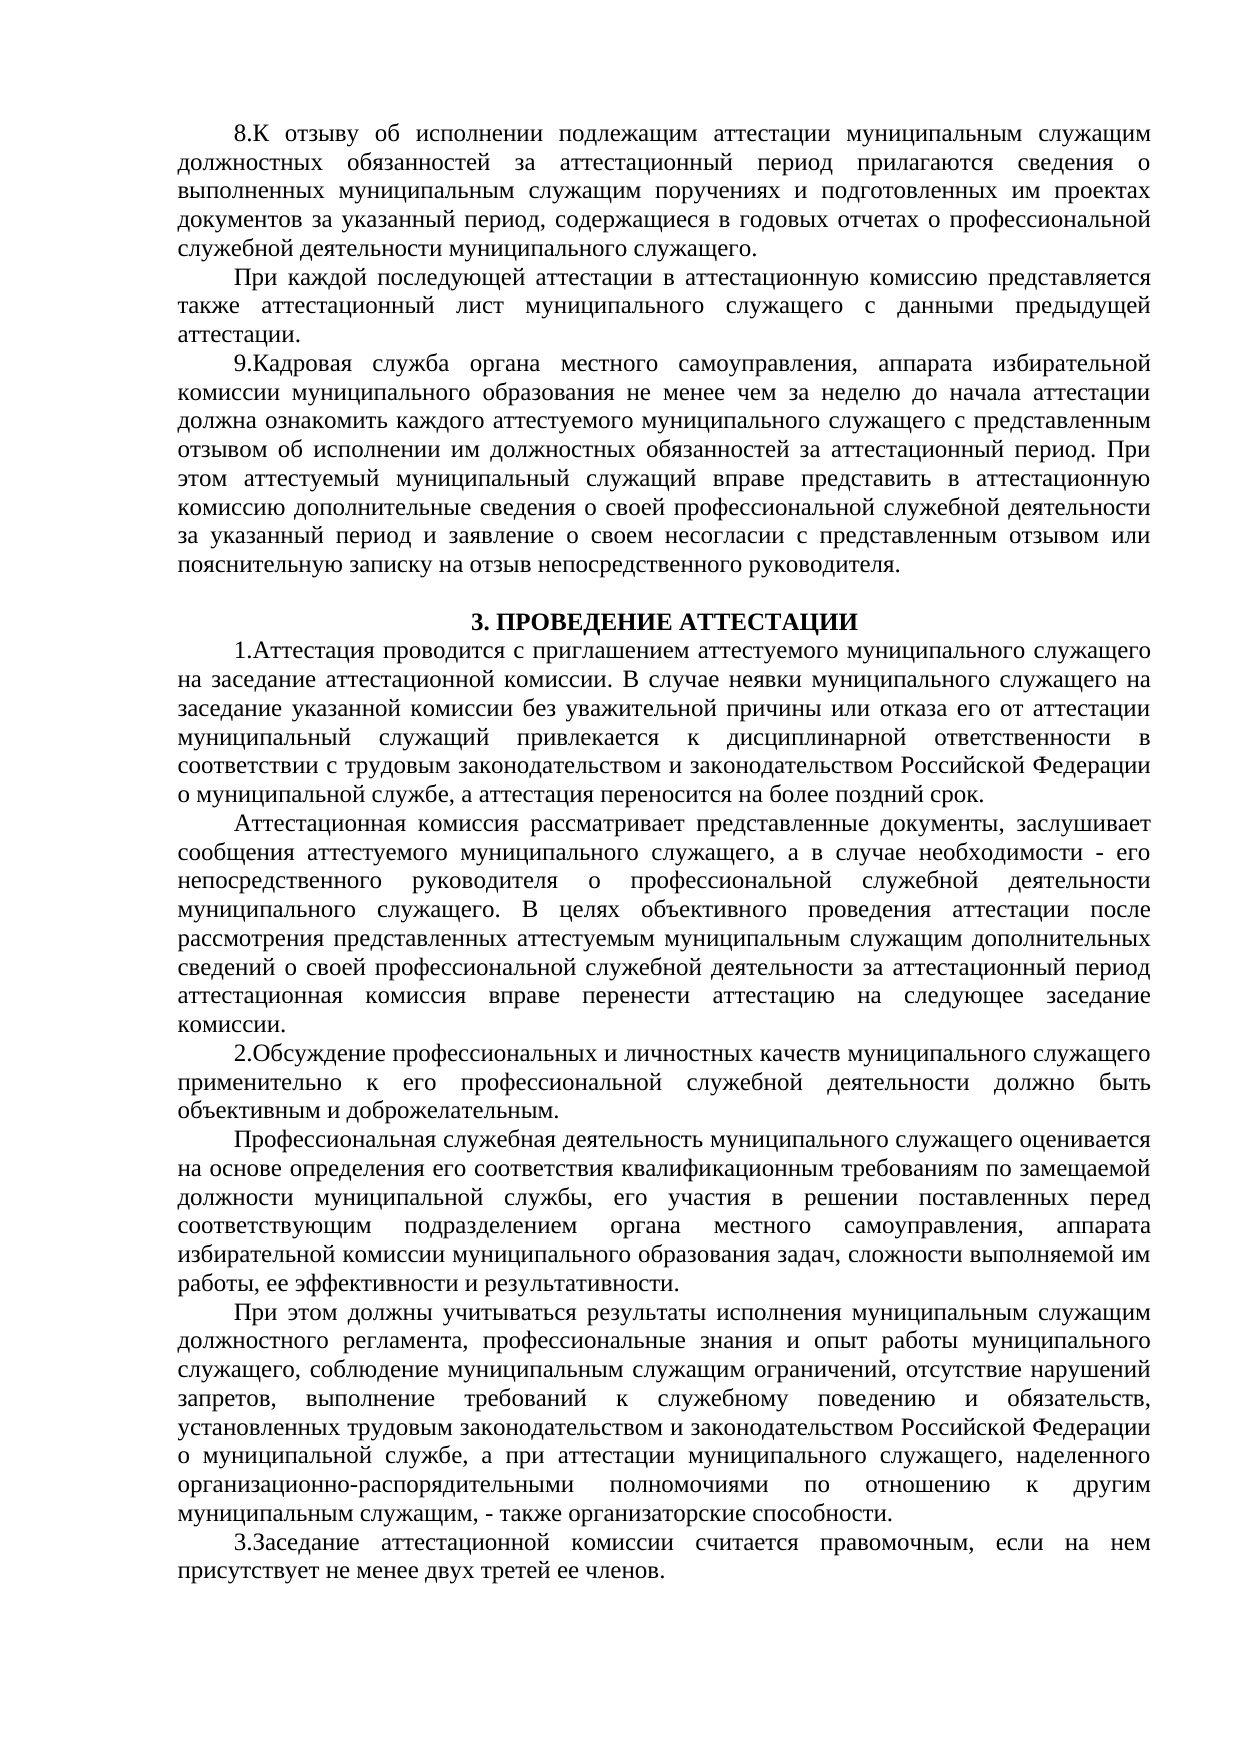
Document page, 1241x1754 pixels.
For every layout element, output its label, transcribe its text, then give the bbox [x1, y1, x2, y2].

text 3. ПРОВЕДЕНИЕ АТТЕСТАЦИИ [177, 607, 1152, 636]
text Профессиональная служебная деятельность муниципального служащего оценивается на основе определения его соответствия квалификационным требованиям по замещаемой должности муниципальной службы, его участия в решении поставленных перед соответствующим подразделением органа местного самоуправления, аппарата избирательной комиссии муниципального образования задач, сложности выполняемой им работы, ее эффективности и результативности. [177, 1124, 1152, 1297]
text 9.Кадровая служба органа местного самоуправления, аппарата избирательной комиссии муниципального образования не менее чем за неделю до начала аттестации должна ознакомить каждого аттестуемого муниципального служащего с представленным отзывом об исполнении им должностных обязанностей за аттестационный период. При этом аттестуемый муниципальный служащий вправе представить в аттестационную комиссию дополнительные сведения о своей профессиональной служебной деятельности за указанный период и заявление о своем несогласии с представленным отзывом или пояснительную записку на отзыв непосредственного руководителя. [177, 348, 1152, 578]
text При этом должны учитываться результаты исполнения муниципальным служащим должностного регламента, профессиональные знания и опыт работы муниципального служащего, соблюдение муниципальным служащим ограничений, отсутствие нарушений запретов, выполнение требований к служебному поведению и обязательств, установленных трудовым законодательством и законодательством Российской Федерации о муниципальной службе, а при аттестации муниципального служащего, наделенного организационно-распорядительными полномочиями по отношению к другим муниципальным служащим, - также организаторские способности. [177, 1297, 1152, 1527]
text При каждой последующей аттестации в аттестационную комиссию представляется также аттестационный лист муниципального служащего с данными предыдущей аттестации. [177, 262, 1152, 348]
text 8.К отзыву об исполнении подлежащим аттестации муниципальным служащим должностных обязанностей за аттестационный период прилагаются сведения о выполненных муниципальным служащим поручениях и подготовленных им проектах документов за указанный период, содержащиеся в годовых отчетах о профессиональной служебной деятельности муниципального служащего. [177, 118, 1152, 262]
text 1.Аттестация проводится с приглашением аттестуемого муниципального служащего на заседание аттестационной комиссии. В случае неявки муниципального служащего на заседание указанной комиссии без уважительной причины или отказа его от аттестации муниципальный служащий привлекается к дисциплинарной ответственности в соответствии с трудовым законодательством и законодательством Российской Федерации о муниципальной службе, а аттестация переносится на более поздний срок. [177, 636, 1152, 808]
text 2.Обсуждение профессиональных и личностных качеств муниципального служащего применительно к его профессиональной служебной деятельности должно быть объективным и доброжелательным. [177, 1038, 1152, 1124]
text Аттестационная комиссия рассматривает представленные документы, заслушивает сообщения аттестуемого муниципального служащего, а в случае необходимости - его непосредственного руководителя о профессиональной служебной деятельности муниципального служащего. В целях объективного проведения аттестации после рассмотрения представленных аттестуемым муниципальным служащим дополнительных сведений о своей профессиональной служебной деятельности за аттестационный период аттестационная комиссия вправе перенести аттестацию на следующее заседание комиссии. [177, 808, 1152, 1038]
text 3.Заседание аттестационной комиссии считается правомочным, если на нем присутствует не менее двух третей ее членов. [177, 1527, 1152, 1584]
